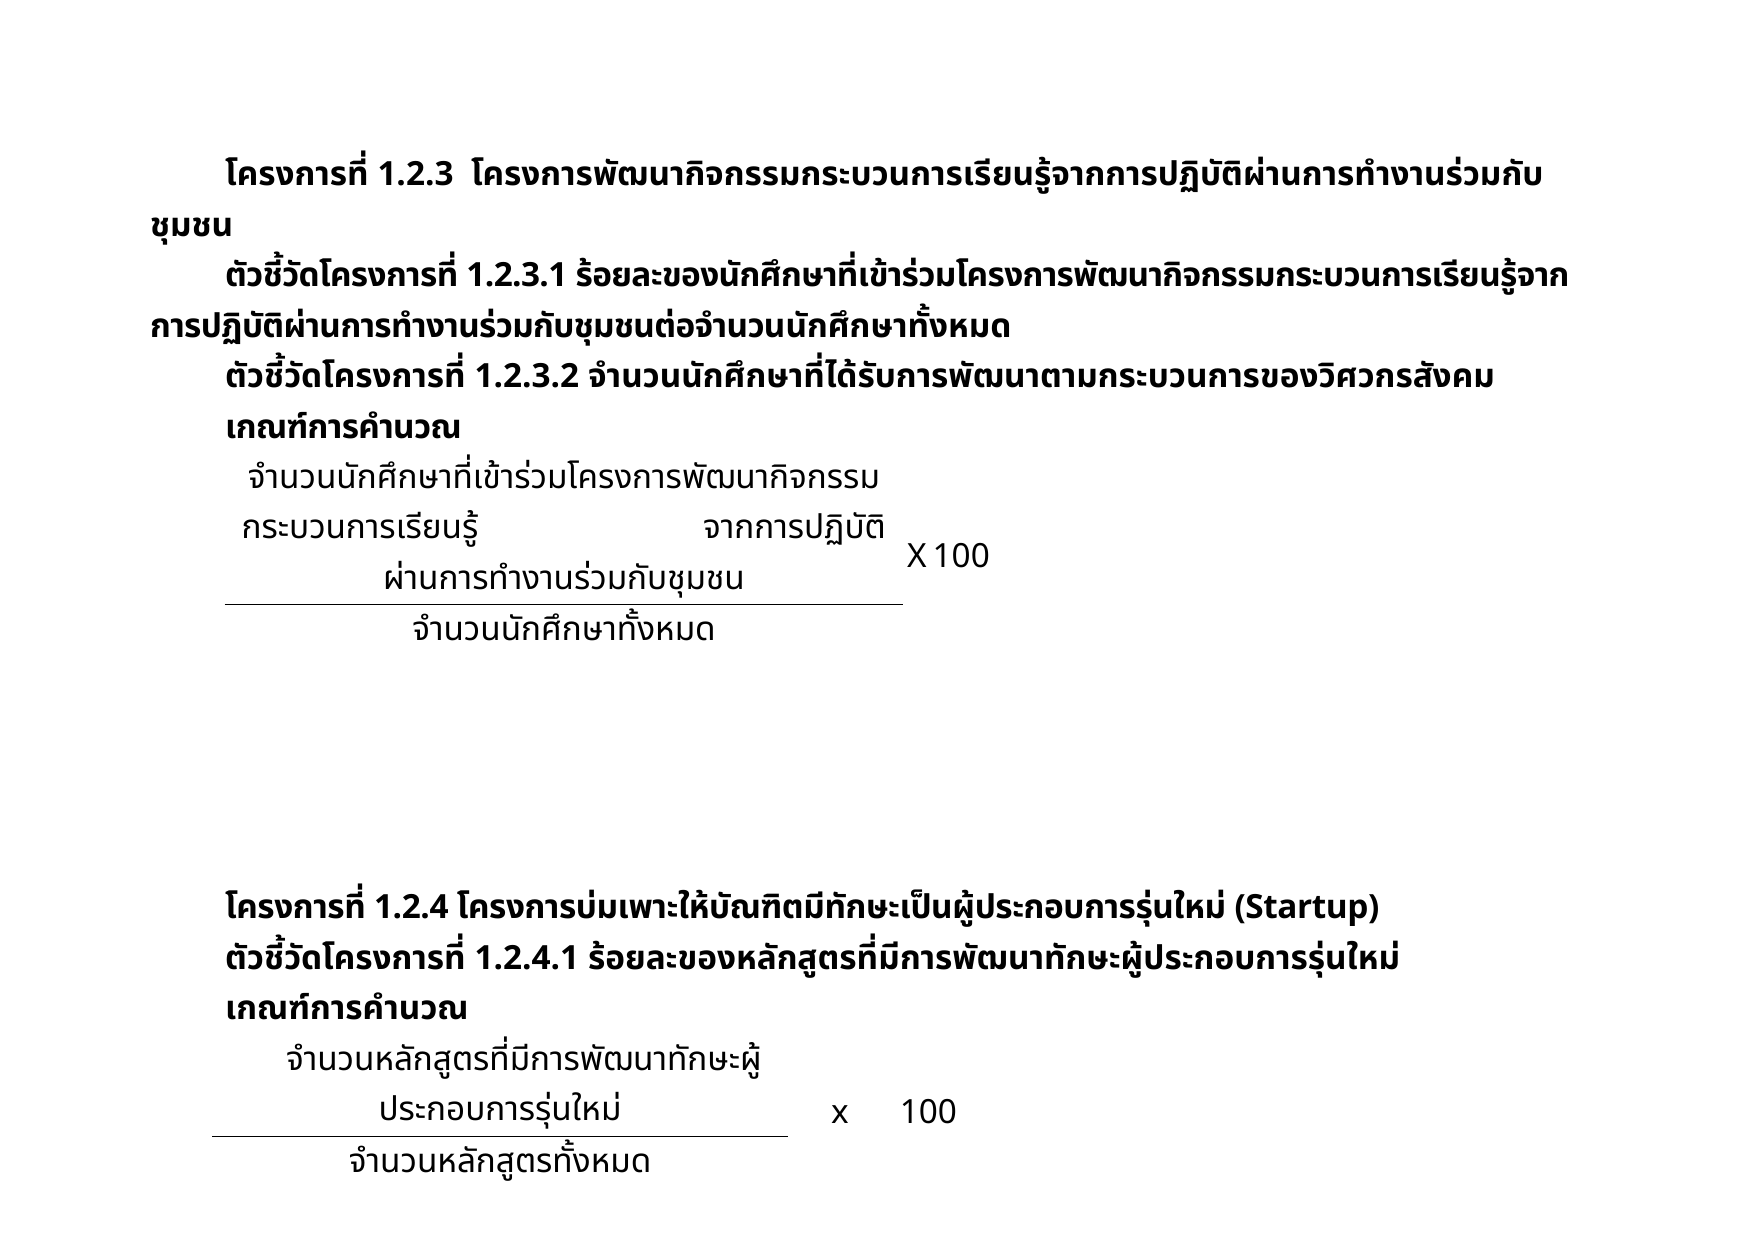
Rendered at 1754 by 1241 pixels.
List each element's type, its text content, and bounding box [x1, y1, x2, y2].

text โครงการที่ 1.2.4 โครงการบ่มเพาะให้บัณฑิตมีทักษะเป็นผู้ประกอบการรุ่นใหม่ (Startup) [150, 883, 1604, 933]
text ตัวชี้วัดโครงการที่ 1.2.4.1 ร้อยละของหลักสูตรที่มีการพัฒนาทักษะผู้ประกอบการรุ่นใหม่ [150, 933, 1604, 984]
text เกณฑ์การคำนวณ [150, 984, 1604, 1034]
table_header จำนวนนักศึกษาที่เข้าร่วมโครงการพัฒนากิจกรรมกระบวนการเรียนรู้ จากการปฏิบัติผ่านการทำงานร่วมกับชุมชน [225, 453, 903, 604]
table_header X [903, 453, 930, 656]
table_header 100 [930, 453, 989, 656]
table_header 100 [891, 1035, 965, 1187]
text โครงการที่ 1.2.3 โครงการพัฒนากิจกรรมกระบวนการเรียนรู้จากการปฏิบัติผ่านการทำงานร่วมกับชุมชน [150, 150, 1604, 251]
text เกณฑ์การคำนวณ [150, 403, 1604, 453]
text ตัวชี้วัดโครงการที่ 1.2.3.2 จำนวนนักศึกษาที่ได้รับการพัฒนาตามกระบวนการของวิศวกรสังคม [150, 352, 1604, 403]
table_header จำนวนหลักสูตรที่มีการพัฒนาทักษะผู้ประกอบการรุ่นใหม่ [212, 1035, 788, 1136]
text ตัวชี้วัดโครงการที่ 1.2.3.1 ร้อยละของนักศึกษาที่เข้าร่วมโครงการพัฒนากิจกรรมกระบวนการเรียนรู้จากการปฏิบัติผ่านการทำงานร่วมกับชุมชนต่อจำนวนนักศึกษาทั้งหมด [150, 251, 1604, 352]
table_cell จำนวนนักศึกษาทั้งหมด [225, 605, 903, 656]
table_header x [788, 1035, 891, 1187]
table_cell จำนวนหลักสูตรทั้งหมด [212, 1137, 788, 1187]
